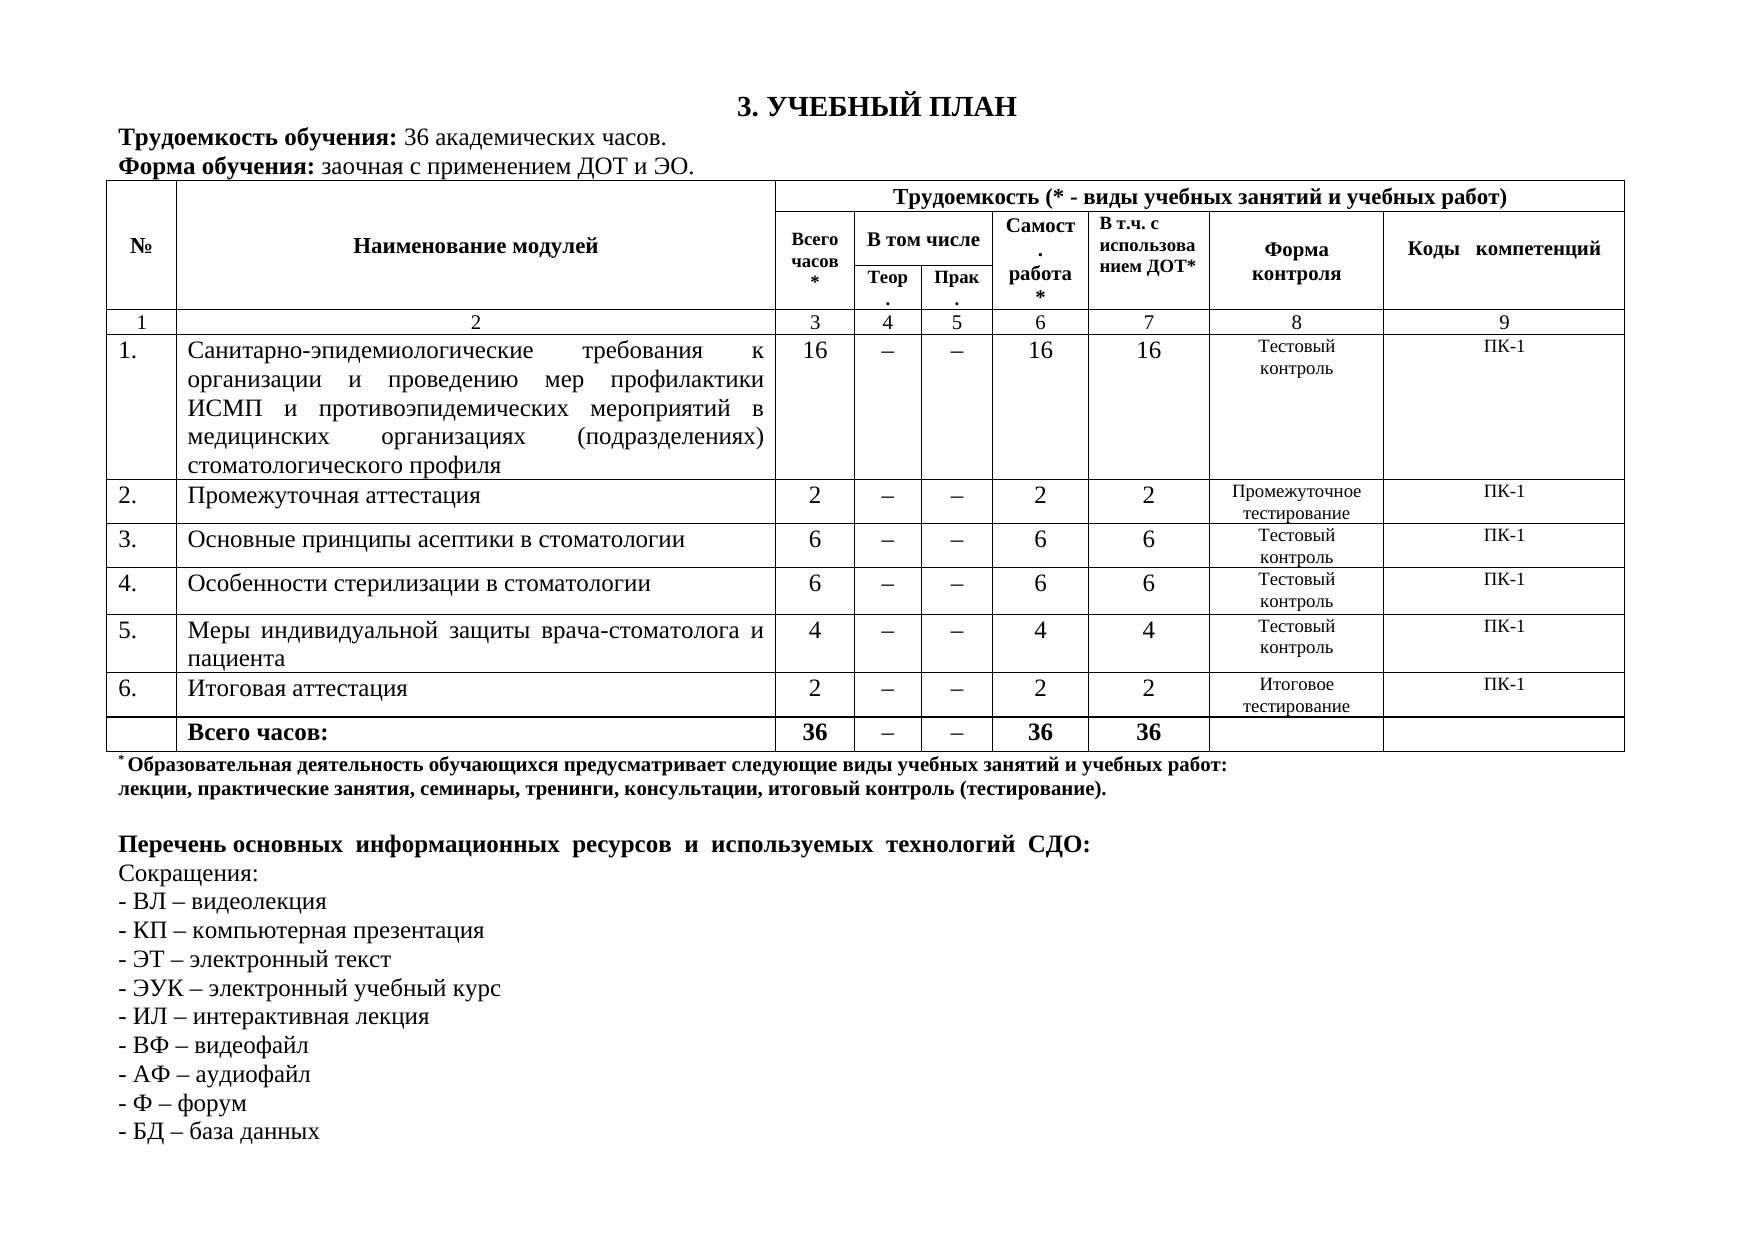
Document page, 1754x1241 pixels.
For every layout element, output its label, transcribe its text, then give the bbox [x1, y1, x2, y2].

table_cell ПК-1 [1384, 673, 1624, 716]
table_cell 6 [776, 568, 854, 614]
table_cell Всего часов: [177, 718, 775, 751]
table_cell – [922, 480, 992, 523]
text - ЭУК – электронный учебный курс [118, 973, 1636, 1001]
table_cell – [855, 673, 921, 716]
table_cell ПК-1 [1384, 568, 1624, 614]
table_cell 2 [1089, 673, 1209, 716]
table_cell – [922, 718, 992, 751]
text - БД – база данных [118, 1116, 1636, 1145]
text - ИЛ – интерактивная лекция [118, 1001, 1636, 1030]
table_cell 6 [993, 524, 1088, 567]
table_cell – [922, 568, 992, 614]
text 3. УЧЕБНЫЙ ПЛАН [118, 89, 1636, 122]
table_cell Промежуточное тестирование [1210, 480, 1383, 523]
table_cell – [855, 568, 921, 614]
table_cell 2 [1089, 480, 1209, 523]
table_cell 6 [776, 524, 854, 567]
table_cell Меры индивидуальной защиты врача-стоматолога и пациента [177, 615, 775, 672]
table_cell Тестовый контроль [1210, 615, 1383, 672]
text Перечень основных информационных ресурсов и используемых технологий СДО: [118, 829, 1636, 858]
table_header Трудоемкость (* - виды учебных занятий и учебных работ) [776, 181, 1624, 211]
table_cell – [855, 718, 921, 751]
table_cell ПК-1 [1384, 615, 1624, 672]
table_cell 6 [1089, 524, 1209, 567]
table_cell 16 [1089, 335, 1209, 479]
table_cell – [855, 615, 921, 672]
text * Образовательная деятельность обучающихся предусматривает следующие виды учебных занятий и учебных работ: [118, 752, 1636, 776]
table_cell – [855, 335, 921, 479]
table_cell Особенности стерилизации в стоматологии [177, 568, 775, 614]
text - ВФ – видеофайл [118, 1030, 1636, 1059]
table_cell [107, 568, 176, 614]
table_cell 36 [776, 718, 854, 751]
table_cell 36 [993, 718, 1088, 751]
table_cell Промежуточная аттестация [177, 480, 775, 523]
table_cell 6 [993, 310, 1088, 334]
table_cell 16 [993, 335, 1088, 479]
table_cell Прак. [922, 266, 992, 309]
table_cell Тестовый контроль [1210, 568, 1383, 614]
table_cell 8 [1210, 310, 1383, 334]
table_cell [107, 480, 176, 523]
table_cell Итоговое тестирование [1210, 673, 1383, 716]
table_cell 16 [776, 335, 854, 479]
table_cell 2 [993, 673, 1088, 716]
text Форма обучения: заочная с применением ДОТ и ЭО. [118, 151, 1636, 180]
table_cell 2 [993, 480, 1088, 523]
table_cell 2 [776, 480, 854, 523]
table_cell В том числе [855, 212, 992, 265]
text Сокращения: [118, 858, 1636, 886]
table_cell 7 [1089, 310, 1209, 334]
table_cell – [922, 673, 992, 716]
table_cell Теор. [855, 266, 921, 309]
table_cell 1 [107, 310, 176, 334]
table_cell [1384, 718, 1624, 751]
table_cell [107, 615, 176, 672]
table_cell 2 [177, 310, 775, 334]
table_cell ПК-1 [1384, 335, 1624, 479]
table_cell ПК-1 [1384, 524, 1624, 567]
table_cell [107, 335, 176, 479]
table_cell Итоговая аттестация [177, 673, 775, 716]
table_cell Самост. работа* [993, 212, 1088, 309]
table_cell [1210, 718, 1383, 751]
table_cell – [922, 615, 992, 672]
table_cell 5 [922, 310, 992, 334]
table_cell 4 [776, 615, 854, 672]
table_cell Тестовый контроль [1210, 335, 1383, 479]
text - ЭТ – электронный текст [118, 944, 1636, 973]
table_cell Коды компетенций [1384, 212, 1624, 309]
table_cell Всего часов* [776, 212, 854, 309]
text лекции, практические занятия, семинары, тренинги, консультации, итоговый контроль (тестирование). [118, 776, 1636, 800]
table_cell – [922, 524, 992, 567]
table_cell 4 [855, 310, 921, 334]
table_cell – [855, 480, 921, 523]
text - ВЛ – видеолекция [118, 886, 1636, 915]
table_cell 6 [1089, 568, 1209, 614]
table_cell [107, 673, 176, 716]
table_cell Основные принципы асептики в стоматологии [177, 524, 775, 567]
table_cell [107, 718, 176, 751]
text - Ф – форум [118, 1088, 1636, 1116]
table_cell 4 [993, 615, 1088, 672]
table_cell 3 [776, 310, 854, 334]
table_cell Тестовый контроль [1210, 524, 1383, 567]
table_cell – [855, 524, 921, 567]
table_cell Санитарно-эпидемиологические требования к организации и проведению мер профилактики ИСМП и противоэпидемических мероприятий в медицинских организациях (подразделениях) стоматологического профиля [177, 335, 775, 479]
text - КП – компьютерная презентация [118, 915, 1636, 944]
table_header Наименование модулей [177, 181, 775, 309]
table_cell Форма контроля [1210, 212, 1383, 309]
text Трудоемкость обучения: 36 академических часов. [118, 122, 1636, 151]
table_cell 4 [1089, 615, 1209, 672]
table_cell 2 [776, 673, 854, 716]
text - АФ – аудиофайл [118, 1059, 1636, 1088]
table_cell 6 [993, 568, 1088, 614]
table_cell [107, 524, 176, 567]
table_cell ПК-1 [1384, 480, 1624, 523]
table_header № [107, 181, 176, 309]
table_cell В т.ч. с использованием ДОТ* [1089, 212, 1209, 309]
table_cell 9 [1384, 310, 1624, 334]
table_cell 36 [1089, 718, 1209, 751]
table_cell – [922, 335, 992, 479]
